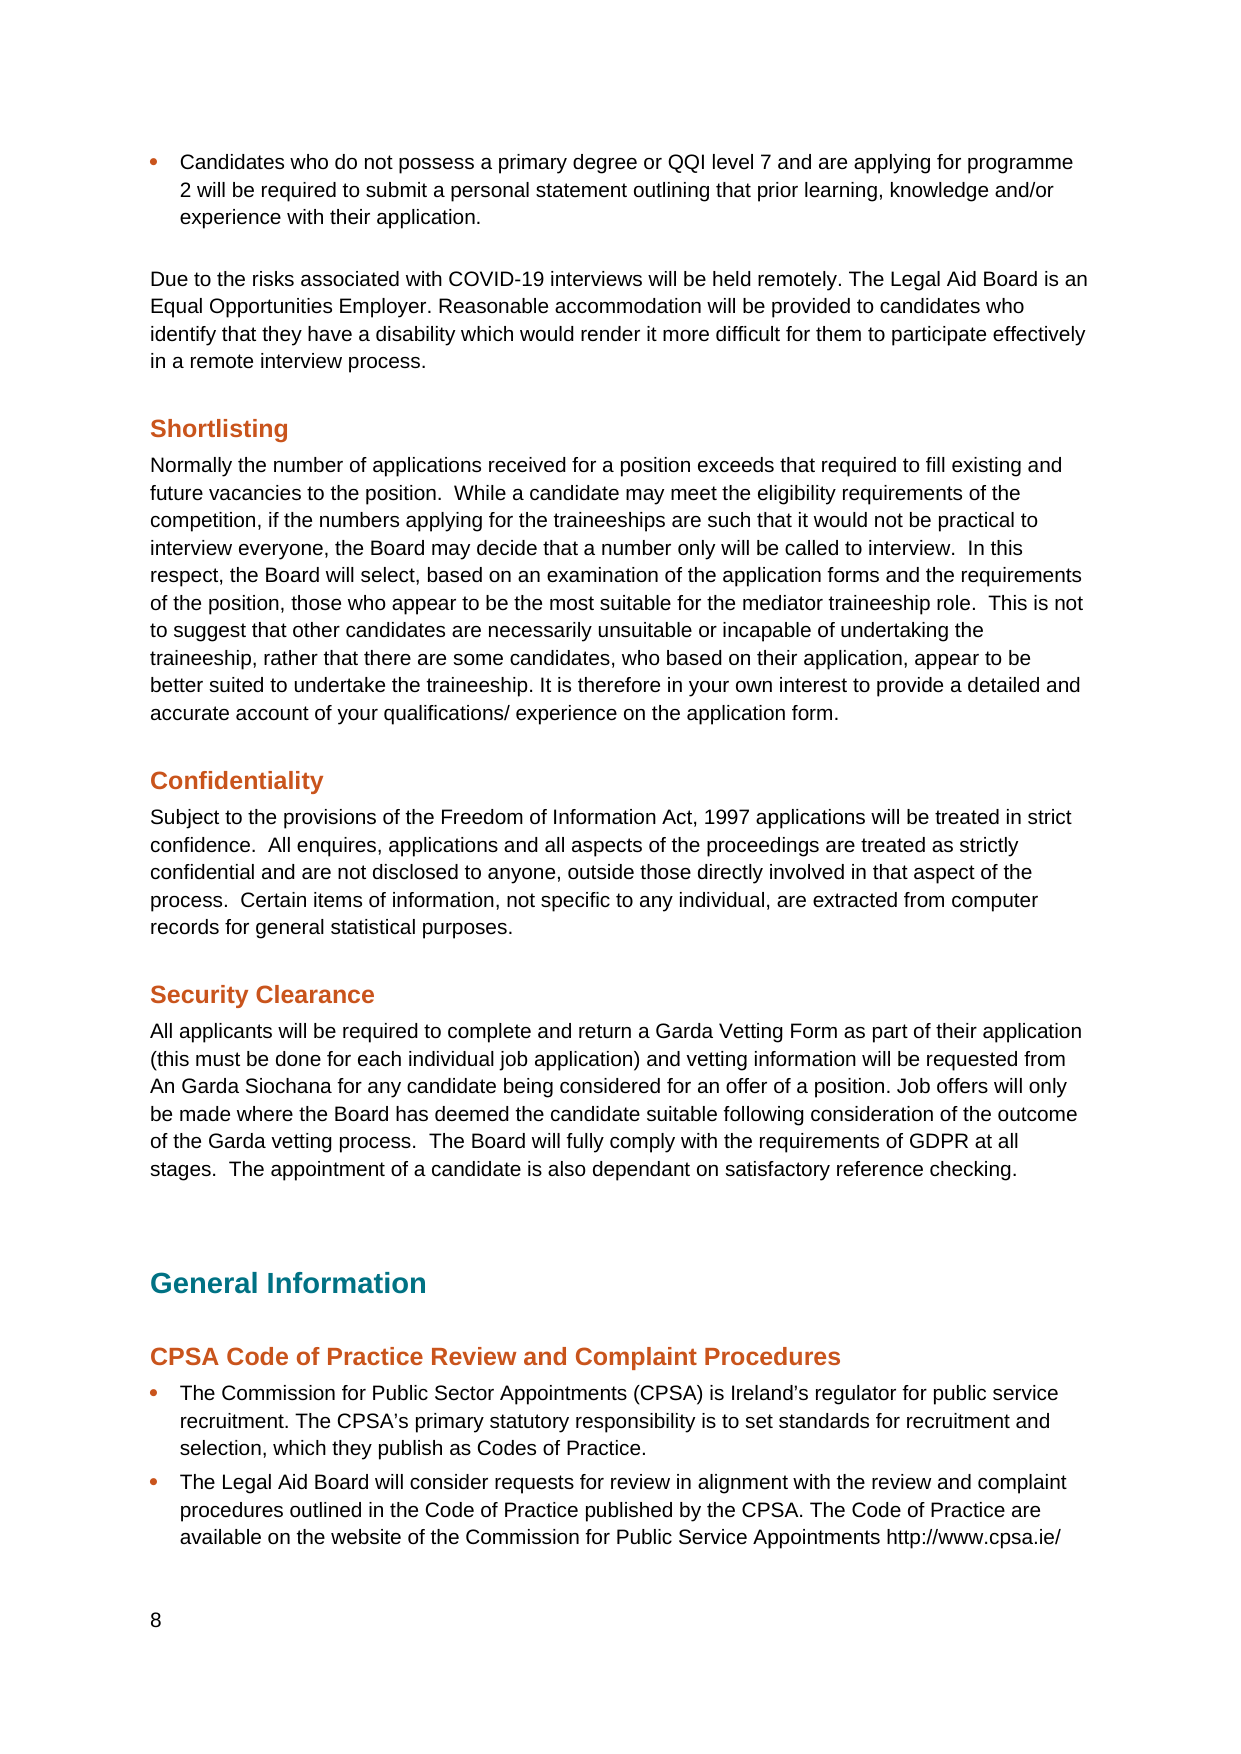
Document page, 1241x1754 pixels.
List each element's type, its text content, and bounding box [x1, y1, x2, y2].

subtitle Confidentiality [150, 766, 1090, 794]
text Normally the number of applications received for a position exceeds that required to fill existing and future vacancies to the position. While a candidate may meet the eligibility requirements of the competition, if the numbers applying for the traineeships are such that it would not be practical to interview everyone, the Board may decide that a number only will be called to interview. In this respect, the Board will select, based on an examination of the application forms and the requirements of the position, those who appear to be the most suitable for the mediator traineeship role. This is not to suggest that other candidates are necessarily unsuitable or incapable of undertaking the traineeship, rather that there are some candidates, who based on their application, appear to be better suited to undertake the traineeship. It is therefore in your own interest to provide a detailed and accurate account of your qualifications/ experience on the application form. [150, 453, 1090, 724]
subtitle Security Clearance [150, 980, 1090, 1009]
text Due to the risks associated with COVID-19 interviews will be held remotely. The Legal Aid Board is an Equal Opportunities Employer. Reasonable accommodation will be provided to candidates who identify that they have a disability which would render it more difficult for them to participate effectively in a remote interview process. [150, 266, 1090, 373]
subtitle Shortlisting [150, 414, 1090, 443]
text General Information [150, 1266, 1090, 1299]
text The Commission for Public Sector Appointments (CPSA) is Ireland’s regulator for public service recruitment. The CPSA’s primary statutory responsibility is to set standards for recruitment and selection, which they publish as Codes of Practice. [150, 1381, 1090, 1460]
subtitle CPSA Code of Practice Review and Complaint Procedures [150, 1342, 1090, 1371]
text The Legal Aid Board will consider requests for review in alignment with the review and complaint procedures outlined in the Code of Practice published by the CPSA. The Code of Practice are available on the website of the Commission for Public Service Appointments http://www.cpsa.ie/ [150, 1470, 1090, 1549]
text Candidates who do not possess a primary degree or QQI level 7 and are applying for programme 2 will be required to submit a personal statement outlining that prior learning, knowledge and/or experience with their application. [150, 150, 1090, 229]
text All applicants will be required to complete and return a Garda Vetting Form as part of their application (this must be done for each individual job application) and vetting information will be requested from An Garda Siochana for any candidate being considered for an offer of a position. Job offers will only be made where the Board has deemed the candidate suitable following consideration of the outcome of the Garda vetting process. The Board will fully comply with the requirements of GDPR at all stages. The appointment of a candidate is also dependant on satisfactory reference checking. [150, 1019, 1090, 1181]
text Subject to the provisions of the Freedom of Information Act, 1997 applications will be treated in strict confidence. All enquires, applications and all aspects of the proceedings are treated as strictly confidential and are not disclosed to anyone, outside those directly involved in that aspect of the process. Certain items of information, not specific to any individual, are extracted from computer records for general statistical purposes. [150, 805, 1090, 939]
